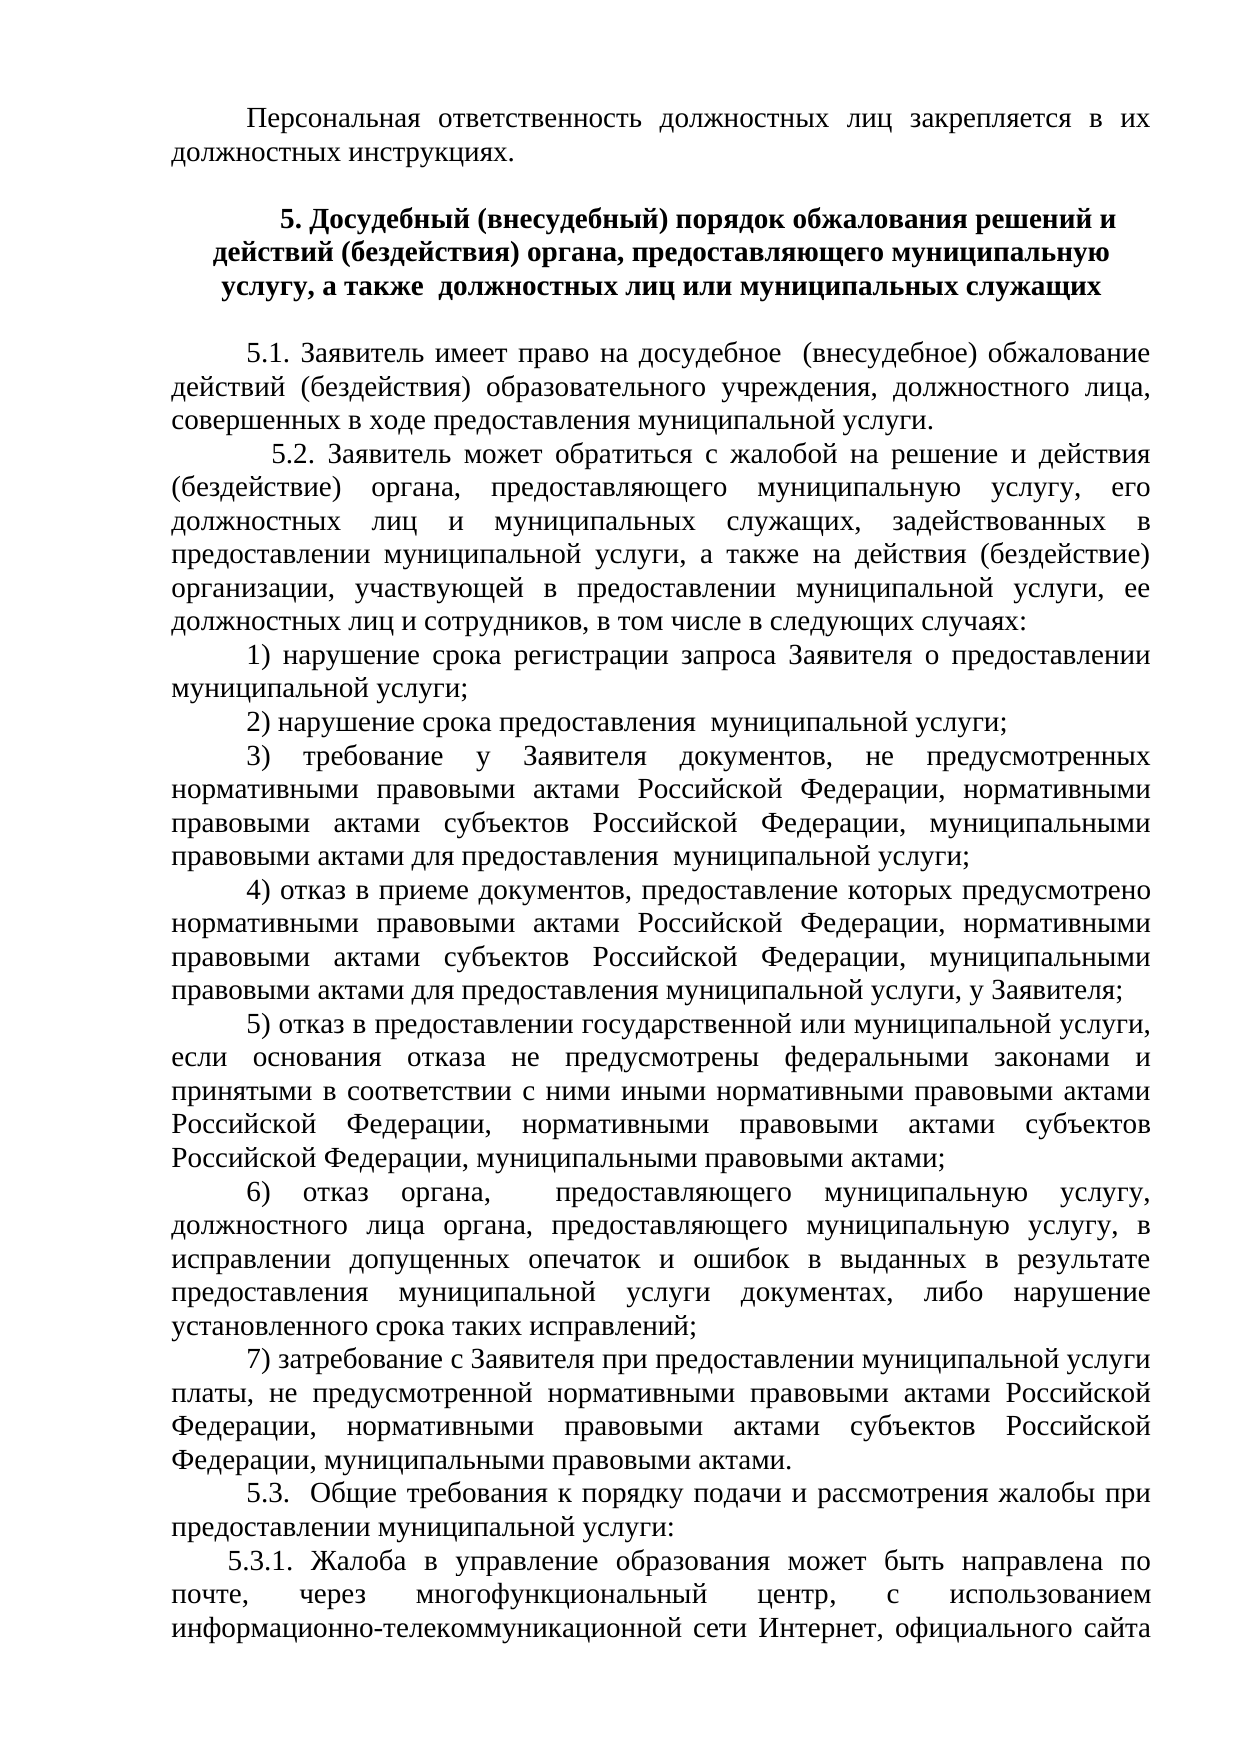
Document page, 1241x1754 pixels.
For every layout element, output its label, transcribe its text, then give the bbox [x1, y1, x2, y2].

text 5. Досудебный (внесудебный) порядок обжалования решений и действий (бездействия) органа, предоставляющего муниципальную услугу, а также должностных лиц или муниципальных служащих [171, 201, 1152, 302]
text 5.3. Общие требования к порядку подачи и рассмотрения жалобы при предоставлении муниципальной услуги: [171, 1476, 1152, 1543]
text 6) отказ органа, предоставляющего муниципальную услугу, должностного лица органа, предоставляющего муниципальную услугу, в исправлении допущенных опечаток и ошибок в выданных в результате предоставления муниципальной услуги документах, либо нарушение установленного срока таких исправлений; [171, 1174, 1152, 1341]
text 5) отказ в предоставлении государственной или муниципальной услуги, если основания отказа не предусмотрены федеральными законами и принятыми в соответствии с ними иными нормативными правовыми актами Российской Федерации, нормативными правовыми актами субъектов Российской Федерации, муниципальными правовыми актами; [171, 1006, 1152, 1174]
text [171, 1543, 1152, 1643]
text 5.1. Заявитель имеет право на досудебное (внесудебное) обжалование действий (бездействия) образовательного учреждения, должностного лица, совершенных в ходе предоставления муниципальной услуги. [171, 335, 1152, 436]
text 5.2. Заявитель может обратиться с жалобой на решение и действия (бездействие) органа, предоставляющего муниципальную услугу, его должностных лиц и муниципальных служащих, задействованных в предоставлении муниципальной услуги, а также на действия (бездействие) организации, участвующей в предоставлении муниципальной услуги, ее должностных лиц и сотрудников, в том числе в следующих случаях: [171, 436, 1152, 637]
text 3) требование у Заявителя документов, не предусмотренных нормативными правовыми актами Российской Федерации, нормативными правовыми актами субъектов Российской Федерации, муниципальными правовыми актами для предоставления муниципальной услуги; [171, 738, 1152, 872]
text Персональная ответственность должностных лиц закрепляется в их должностных инструкциях. [171, 100, 1152, 167]
text 4) отказ в приеме документов, предоставление которых предусмотрено нормативными правовыми актами Российской Федерации, нормативными правовыми актами субъектов Российской Федерации, муниципальными правовыми актами для предоставления муниципальной услуги, у Заявителя; [171, 872, 1152, 1006]
text 2) нарушение срока предоставления муниципальной услуги; [171, 704, 1152, 738]
text 7) затребование с Заявителя при предоставлении муниципальной услуги платы, не предусмотренной нормативными правовыми актами Российской Федерации, нормативными правовыми актами субъектов Российской Федерации, муниципальными правовыми актами. [171, 1341, 1152, 1476]
text 1) нарушение срока регистрации запроса Заявителя о предоставлении муниципальной услуги; [171, 637, 1152, 704]
